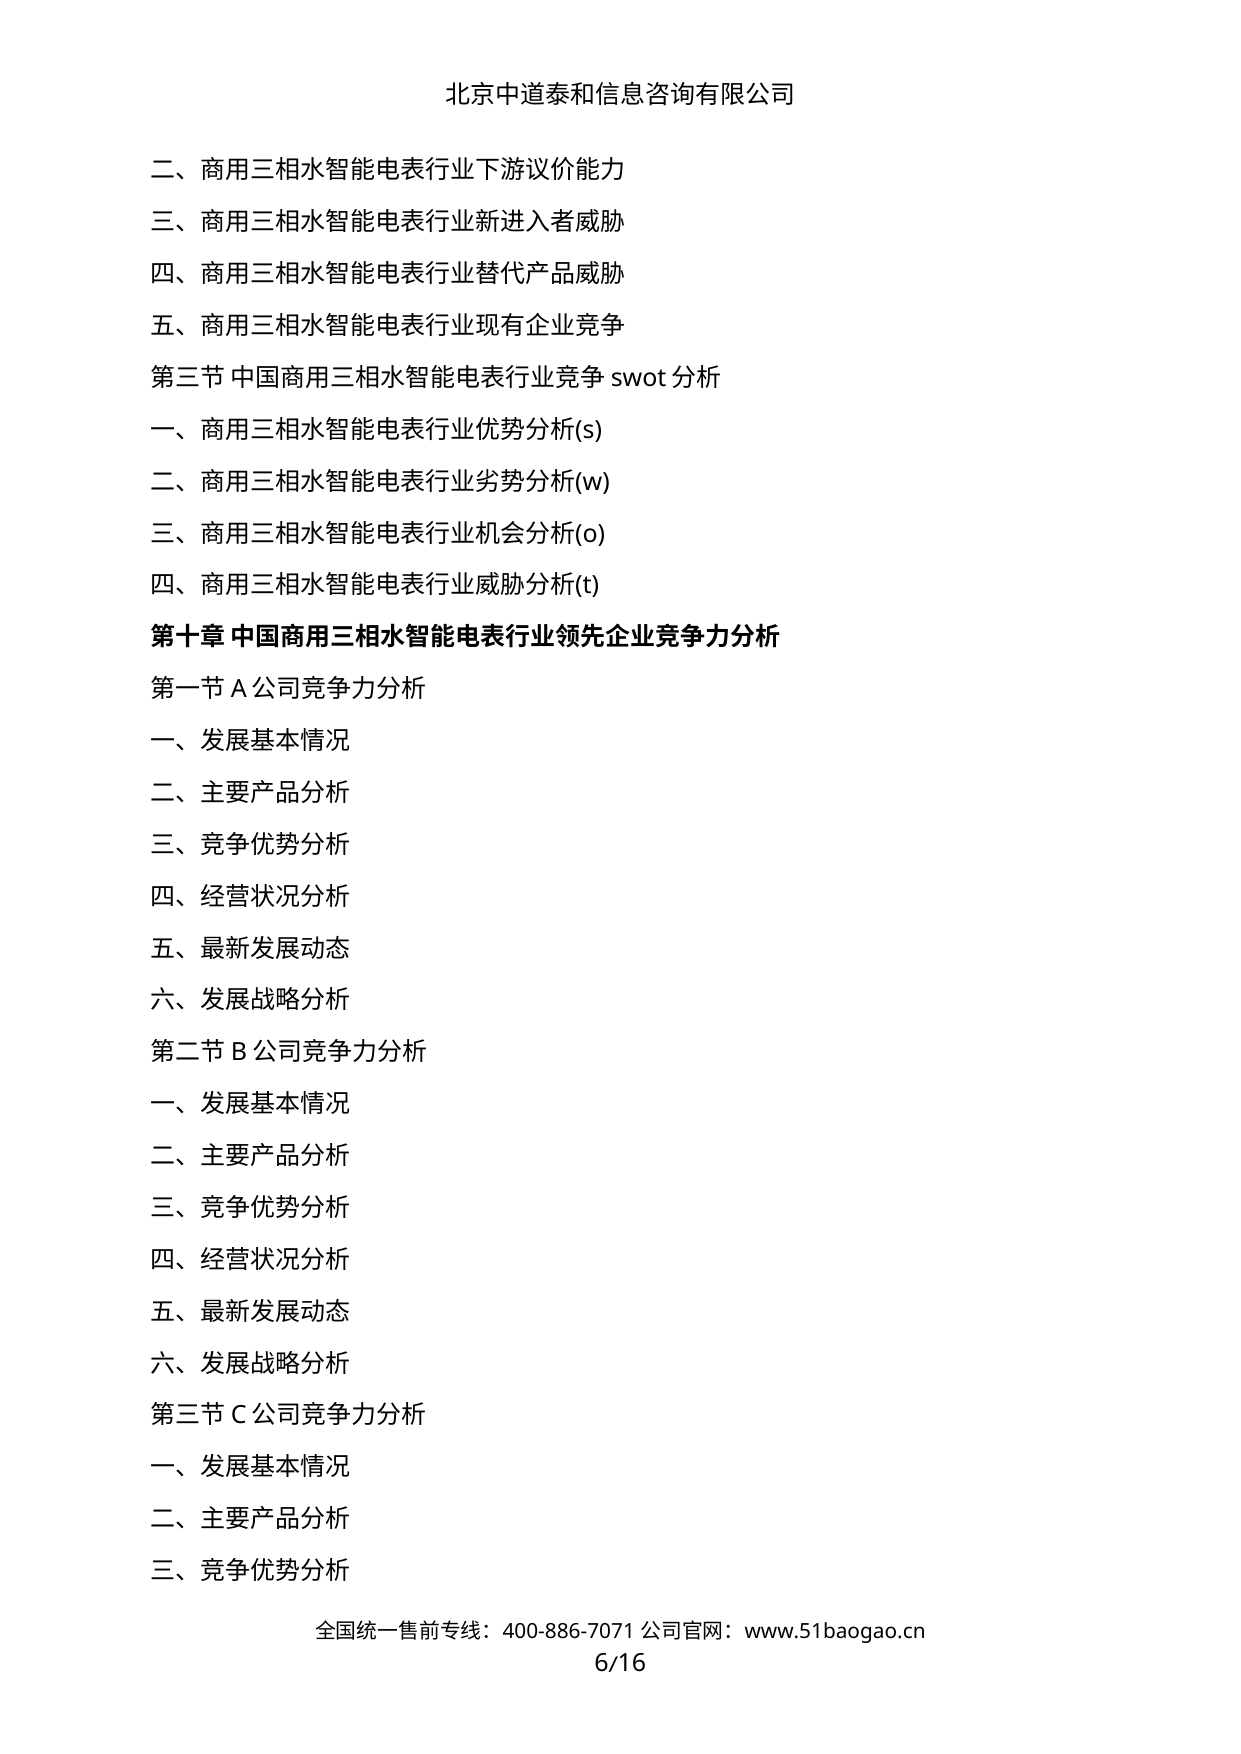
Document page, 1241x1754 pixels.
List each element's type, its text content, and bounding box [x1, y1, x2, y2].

text 六、发展战略分析 [150, 1343, 1090, 1379]
text 第一节 A公司竞争力分析 [150, 669, 1090, 705]
text 二、商用三相水智能电表行业劣势分析(w) [150, 461, 1090, 497]
text 一、发展基本情况 [150, 721, 1090, 757]
text 四、经营状况分析 [150, 1239, 1090, 1276]
text 一、发展基本情况 [150, 1447, 1090, 1483]
text 三、竞争优势分析 [150, 1187, 1090, 1224]
text 五、最新发展动态 [150, 928, 1090, 964]
text 四、经营状况分析 [150, 876, 1090, 912]
text 一、商用三相水智能电表行业优势分析(s) [150, 409, 1090, 446]
text 二、主要产品分析 [150, 1499, 1090, 1535]
text 三、商用三相水智能电表行业机会分析(o) [150, 513, 1090, 549]
text 第三节 C公司竞争力分析 [150, 1395, 1090, 1431]
text 六、发展战略分析 [150, 980, 1090, 1016]
text 一、发展基本情况 [150, 1084, 1090, 1120]
text 二、主要产品分析 [150, 1136, 1090, 1172]
text 五、商用三相水智能电表行业现有企业竞争 [150, 306, 1090, 342]
text 四、商用三相水智能电表行业替代产品威胁 [150, 254, 1090, 290]
text 第十章 中国商用三相水智能电表行业领先企业竞争力分析 [150, 617, 1090, 653]
text 三、竞争优势分析 [150, 824, 1090, 861]
text 三、商用三相水智能电表行业新进入者威胁 [150, 202, 1090, 238]
text 第三节 中国商用三相水智能电表行业竞争swot分析 [150, 357, 1090, 394]
text 四、商用三相水智能电表行业威胁分析(t) [150, 565, 1090, 601]
text 五、最新发展动态 [150, 1291, 1090, 1327]
text 三、竞争优势分析 [150, 1551, 1090, 1587]
text 第二节 B公司竞争力分析 [150, 1032, 1090, 1068]
text 二、主要产品分析 [150, 772, 1090, 809]
text 二、商用三相水智能电表行业下游议价能力 [150, 150, 1090, 186]
